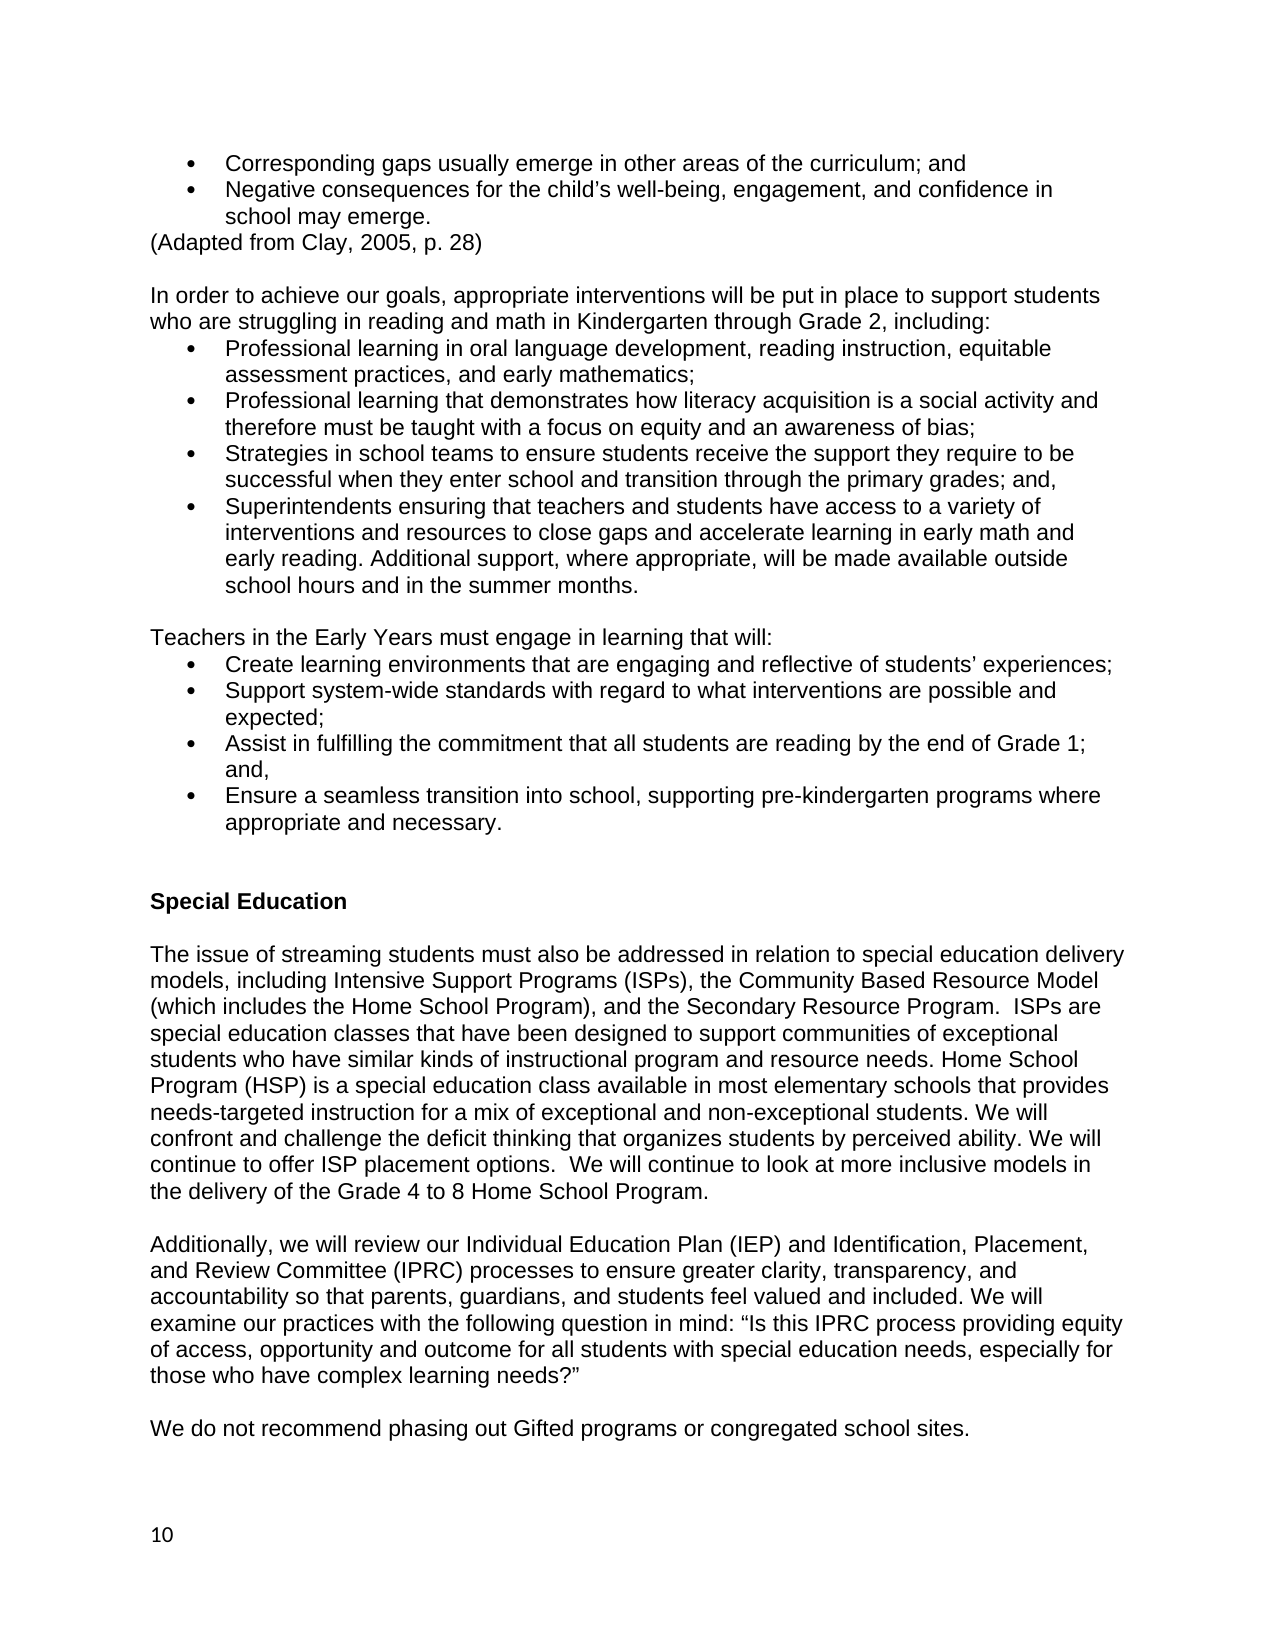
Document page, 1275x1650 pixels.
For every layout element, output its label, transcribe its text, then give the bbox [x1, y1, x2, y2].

list Assist in fulfilling the commitment that all students are reading by the end of Grade 1; and, [187, 730, 1125, 782]
text Additionally, we will review our Individual Education Plan (IEP) and Identification, Placement, and Review Committee (IPRC) processes to ensure greater clarity, transparency, and accountability so that parents, guardians, and students feel valued and included. We will examine our practices with the following question in mind: “Is this IPRC process providing equity of access, opportunity and outcome for all students with special education needs, especially for those who have complex learning needs?” [150, 1231, 1125, 1389]
text Special Education [150, 888, 1125, 914]
list Create learning environments that are engaging and reflective of students’ experiences; [187, 651, 1125, 677]
list Support system-wide standards with regard to what interventions are possible and expected; [187, 677, 1125, 730]
list Professional learning that demonstrates how literacy acquisition is a social activity and therefore must be taught with a focus on equity and an awareness of bias; [187, 387, 1125, 440]
text (Adapted from Clay, 2005, p. 28) [150, 229, 1125, 255]
list Professional learning in oral language development, reading instruction, equitable assessment practices, and early mathematics; [187, 334, 1125, 387]
list Negative consequences for the child’s well-being, engagement, and confidence in school may emerge. [187, 176, 1125, 229]
list Strategies in school teams to ensure students receive the support they require to be successful when they enter school and transition through the primary grades; and, [187, 440, 1125, 493]
list Corresponding gaps usually emerge in other areas of the curriculum; and [187, 150, 1125, 176]
text The issue of streaming students must also be addressed in relation to special education delivery models, including Intensive Support Programs (ISPs), the Community Based Resource Model (which includes the Home School Program), and the Secondary Resource Program. ISPs are special education classes that have been designed to support communities of exceptional students who have similar kinds of instructional program and resource needs. Home School Program (HSP) is a special education class available in most elementary schools that provides needs-targeted instruction for a mix of exceptional and non-exceptional students. We will confront and challenge the deficit thinking that organizes students by perceived ability. We will continue to offer ISP placement options. We will continue to look at more inclusive models in the delivery of the Grade 4 to 8 Home School Program. [150, 941, 1125, 1204]
text Teachers in the Early Years must engage in learning that will: [150, 624, 1125, 651]
list Ensure a seamless transition into school, supporting pre-kindergarten programs where appropriate and necessary. [187, 782, 1125, 835]
list Superintendents ensuring that teachers and students have access to a variety of interventions and resources to close gaps and accelerate learning in early math and early reading. Additional support, where appropriate, will be made available outside school hours and in the summer months. [187, 493, 1125, 598]
text We do not recommend phasing out Gifted programs or congregated school sites. [150, 1415, 1125, 1441]
text In order to achieve our goals, appropriate interventions will be put in place to support students who are struggling in reading and math in Kindergarten through Grade 2, including: [150, 282, 1125, 334]
